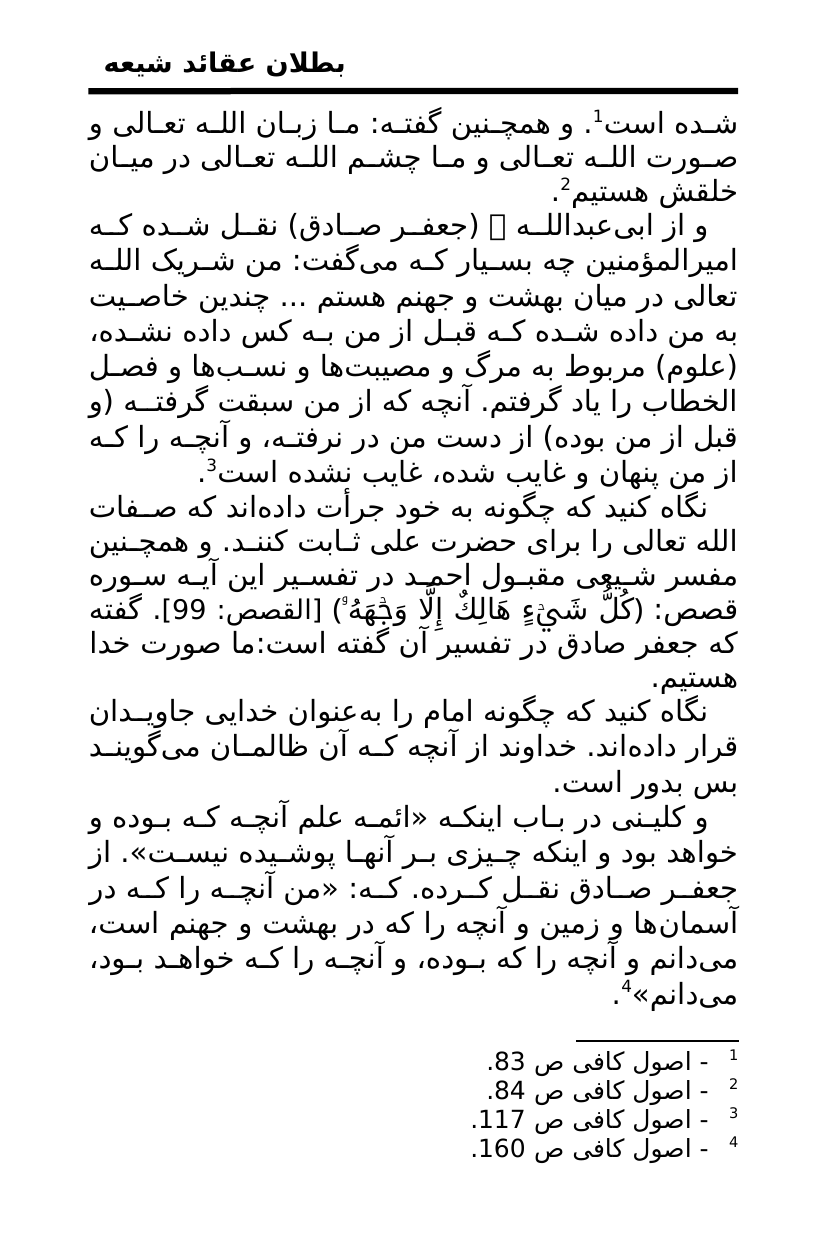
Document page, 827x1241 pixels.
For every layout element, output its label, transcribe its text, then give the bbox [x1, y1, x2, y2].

text و كلینی در باب اینكه «ائمه علم آنچه كه بوده و خواهد بود و اینكه چیزی بر آنها پوشیده نیست». از جعفر صادق نقل كرده. كه: «من آنچه را كه در آسمان‌ها و زمین و آنچه را كه در بهشت و جهنم است، می‌دانم و آنچه را كه بوده، و آنچه را كه خواهد بود، می‌دانم». [89, 800, 738, 1011]
text نگاه كنید كه چگونه به خود جرأت داده‌اند كه صفات الله تعالی را برای حضرت علی ثابت كنند. و همچنین مفسر شیعی مقبول‌ احمد در تفسیر این آیه سوره قصص: ﴿كُلُّ شَيۡءٍ هَالِكٌ إِلَّا وَجۡهَهُۥ﴾ [القصص: 99]. گفته كه جعفر صادق در تفسیر آن گفته است:‌ما صورت خدا هستیم. [89, 491, 738, 694]
text و از ابی‌عبدالله (جعفر صادق) نقل شده كه امیرالمؤمنین چه بسیار كه می‌گفت: من شریک الله تعالی در میان بهشت و جهنم هستم ... چندین خاصیت به من داده شده كه قبل از من به كس داده نشده، (علوم) مربوط به مرگ و مصیبت‌ها و نسب‌ها و فصل الخطاب را یاد گرفتم. آنچه كه از من سبقت گرفته (و قبل از من بوده) از دست من در نرفته، و آنچه را كه از من پنهان و غایب شده، غایب نشده است. [89, 208, 738, 489]
text نگاه كنید كه چگونه امام را به‌عنوان خدایی جاویدان قرار داده‌اند. خداوند از آنچه كه آن ظالمان می‌گویند بس بدور است. [89, 694, 738, 799]
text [89, 106, 738, 208]
